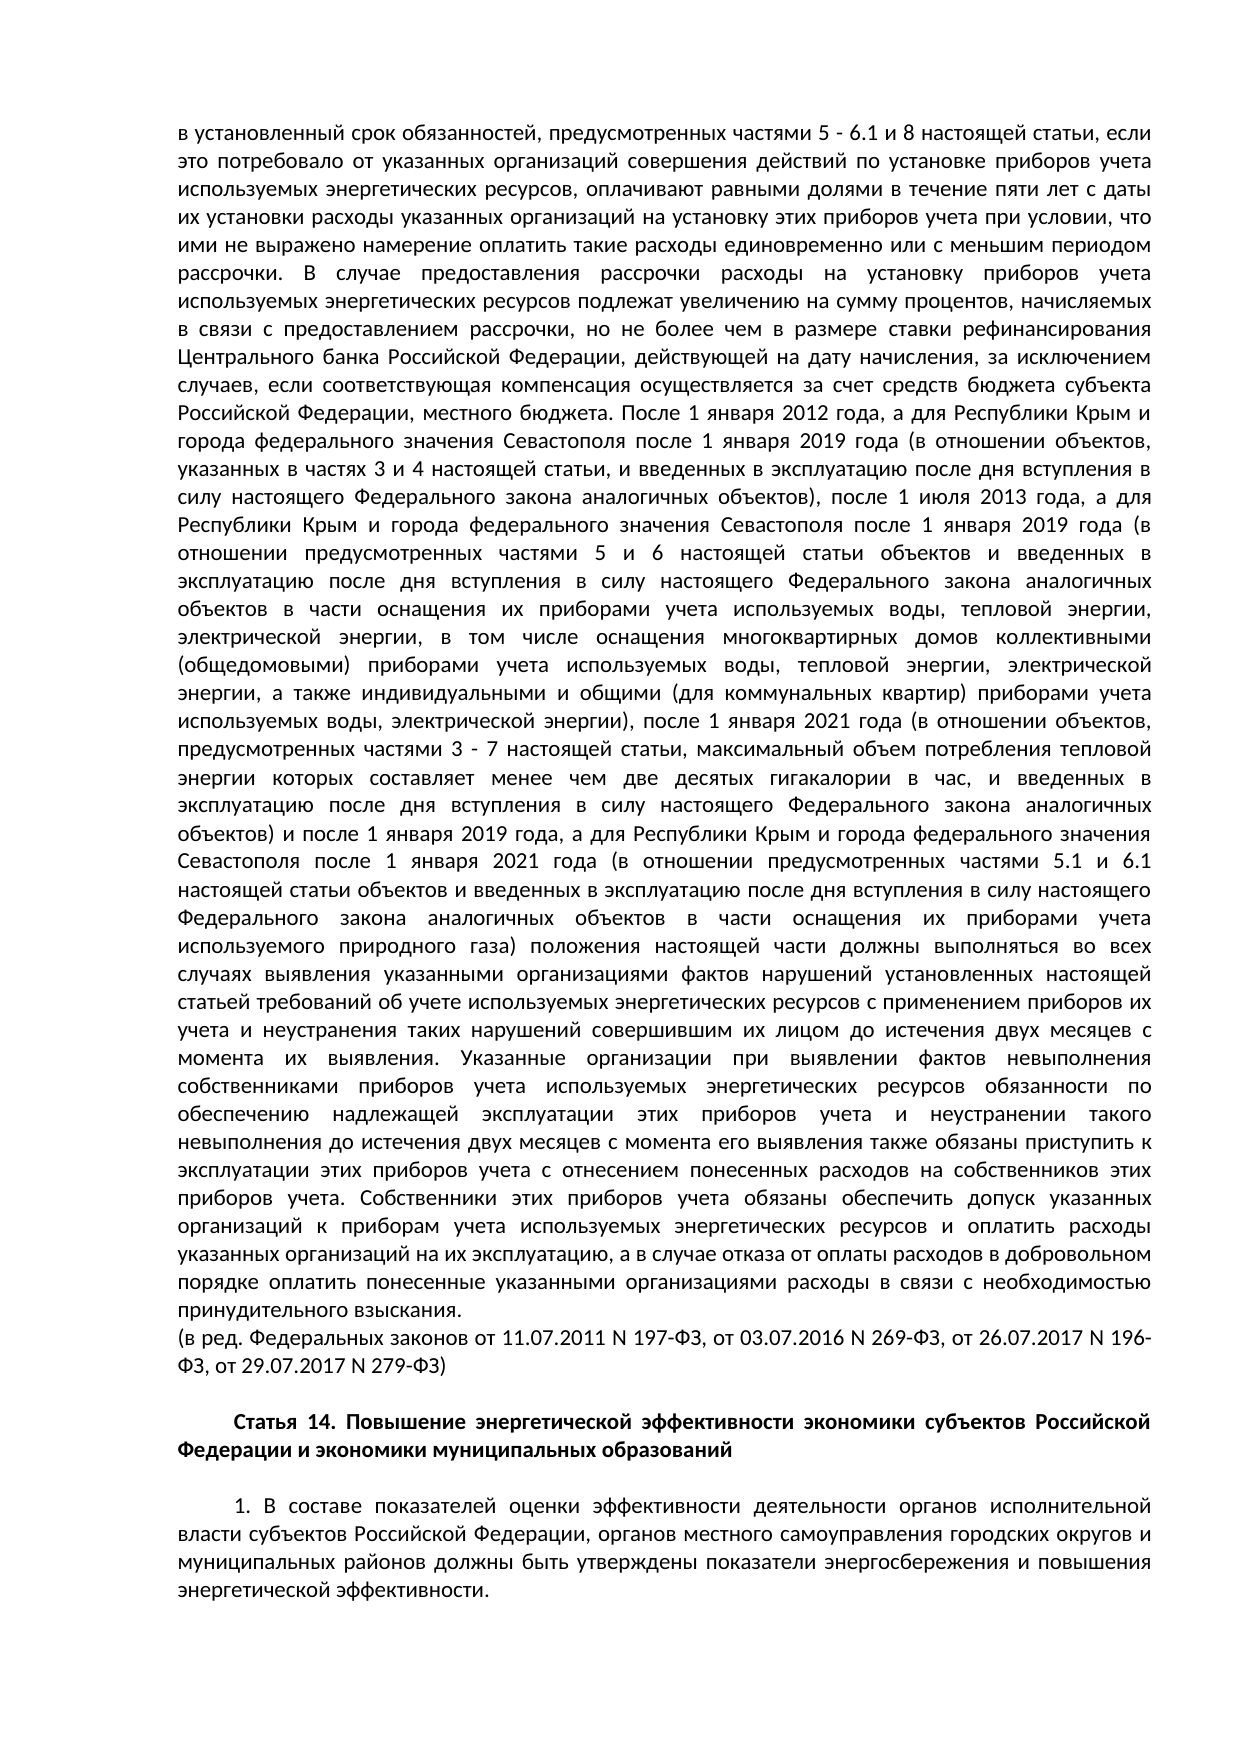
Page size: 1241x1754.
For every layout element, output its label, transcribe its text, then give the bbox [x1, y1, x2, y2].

text 1. В составе показателей оценки эффективности деятельности органов исполнительной власти субъектов Российской Федерации, органов местного самоуправления городских округов и муниципальных районов должны быть утверждены показатели энергосбережения и повышения энергетической эффективности. [177, 1491, 1152, 1603]
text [177, 118, 1152, 1323]
title Статья 14. Повышение энергетической эффективности экономики субъектов Российской Федерации и экономики муниципальных образований [177, 1407, 1152, 1463]
text (в ред. Федеральных законов от 11.07.2011 N 197-ФЗ, от 03.07.2016 N 269-ФЗ, от 26.07.2017 N 196-ФЗ, от 29.07.2017 N 279-ФЗ) [177, 1323, 1152, 1379]
